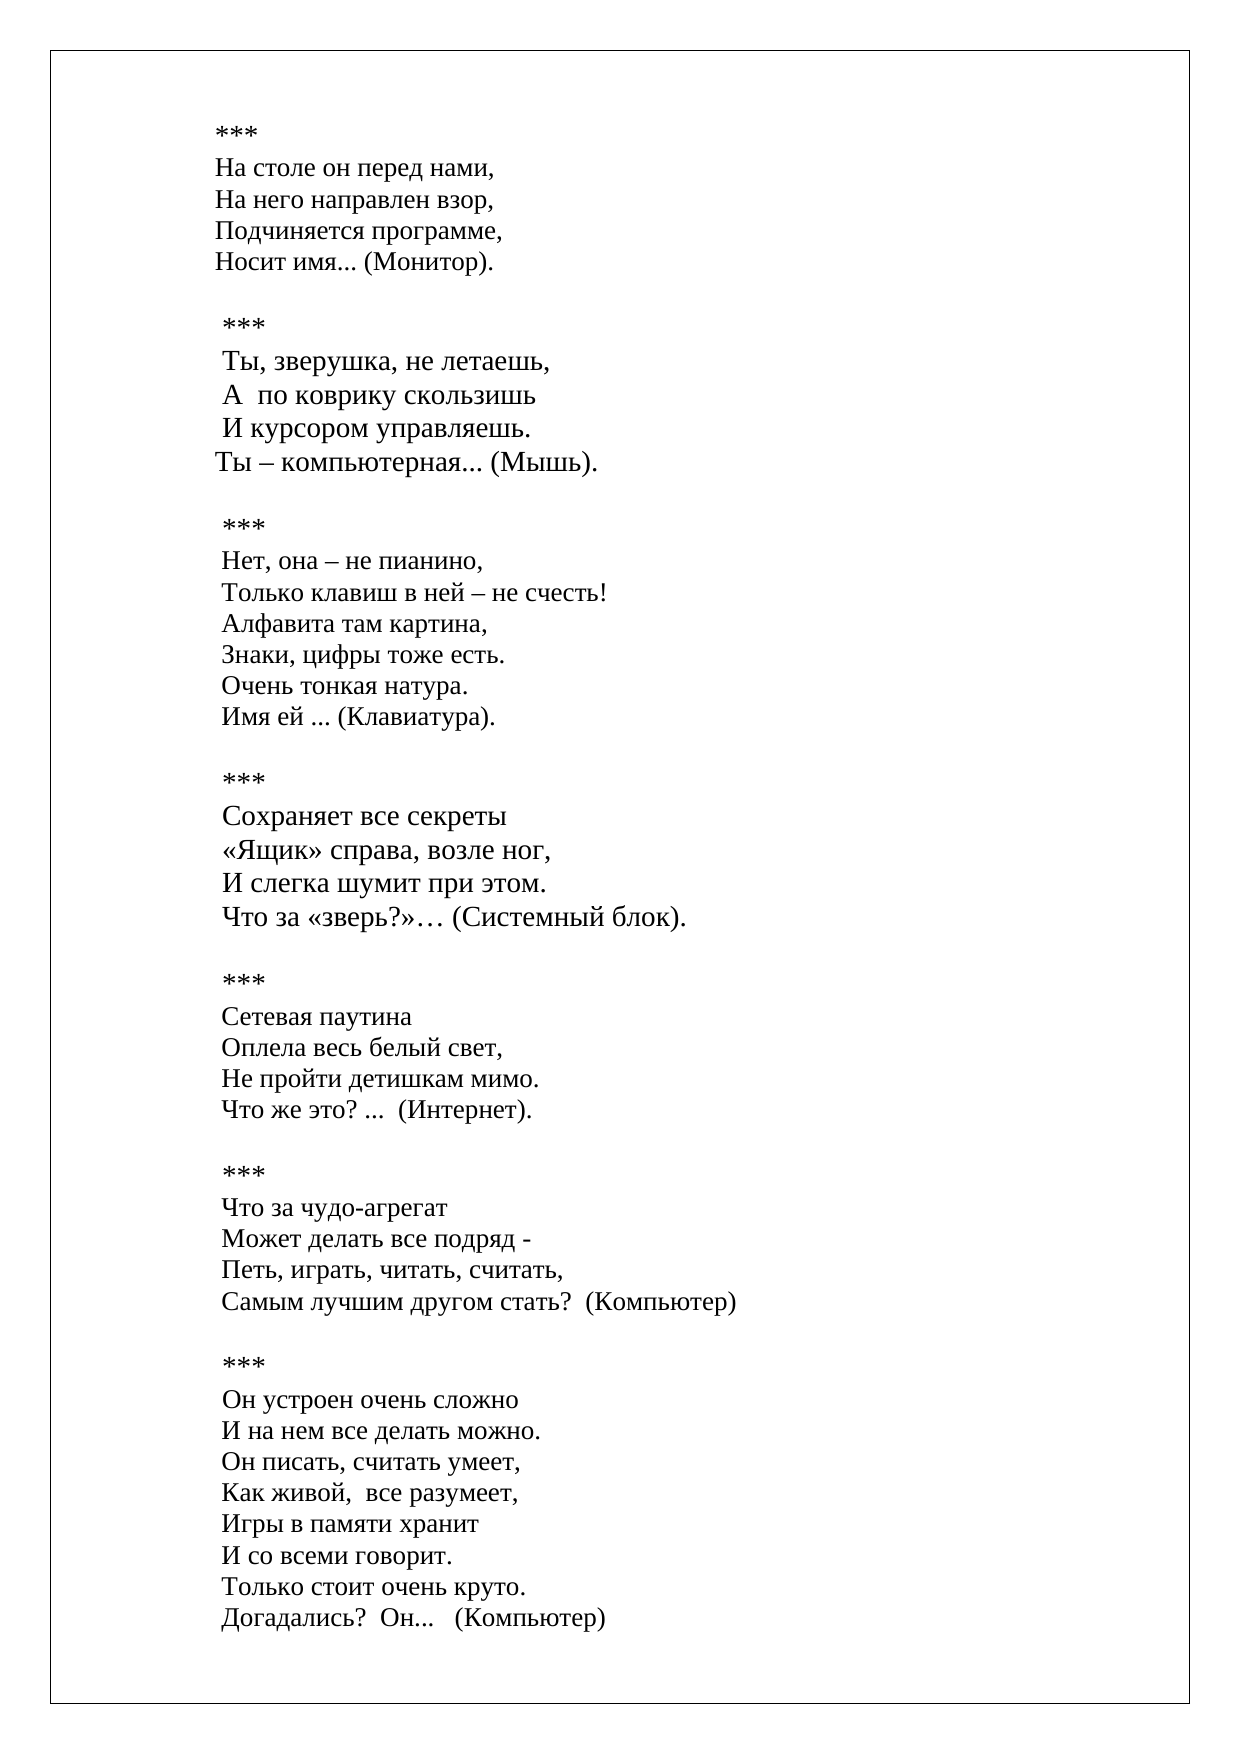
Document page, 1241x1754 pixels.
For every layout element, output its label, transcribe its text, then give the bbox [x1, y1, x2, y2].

text А по коврику скользишь [177, 377, 1152, 410]
text Что за чудо-агрегат [177, 1191, 1152, 1222]
text Только стоит очень круто. [177, 1570, 1152, 1601]
text *** [177, 1349, 1152, 1383]
text И курсором управляешь. [177, 410, 1152, 444]
text Нет, она – не пианино, [177, 544, 1152, 576]
text Может делать все подряд - [177, 1222, 1152, 1254]
text Ты – компьютерная... (Мышь). [177, 444, 1152, 477]
text Подчиняется программе, [177, 214, 1152, 245]
text Оплела весь белый свет, [177, 1031, 1152, 1062]
text Самым лучшим другом стать? (Компьютер) [177, 1285, 1152, 1316]
text *** [177, 118, 1152, 152]
text Он устроен очень сложно [177, 1383, 1152, 1414]
text Сетевая паутина [177, 1000, 1152, 1031]
text Носит имя... (Монитор). [177, 245, 1152, 276]
text Сохраняет все секреты [177, 798, 1152, 832]
text *** [177, 765, 1152, 798]
text Очень тонкая натура. [177, 669, 1152, 700]
text И со всеми говорит. [177, 1539, 1152, 1570]
text Как живой, все разумеет, [177, 1476, 1152, 1508]
text Что же это? ... (Интернет). [177, 1093, 1152, 1124]
text На столе он перед нами, [177, 152, 1152, 183]
text «Ящик» справа, возле ног, [177, 832, 1152, 866]
text *** [177, 310, 1152, 343]
text Алфавита там картина, [177, 607, 1152, 638]
text Знаки, цифры тоже есть. [177, 638, 1152, 669]
text Имя ей ... (Клавиатура). [177, 700, 1152, 731]
text И на нем все делать можно. [177, 1414, 1152, 1445]
text Петь, играть, читать, считать, [177, 1254, 1152, 1285]
text *** [177, 511, 1152, 544]
text Догадались? Он... (Компьютер) [177, 1601, 1152, 1632]
text Он писать, считать умеет, [177, 1445, 1152, 1476]
text Не пройти детишкам мимо. [177, 1062, 1152, 1093]
text Игры в памяти хранит [177, 1508, 1152, 1539]
text Что за «зверь?»… (Системный блок). [177, 899, 1152, 933]
text *** [177, 966, 1152, 1000]
text На него направлен взор, [177, 183, 1152, 214]
text *** [177, 1158, 1152, 1191]
text Только клавиш в ней – не счесть! [177, 576, 1152, 607]
text Ты, зверушка, не летаешь, [177, 343, 1152, 377]
text И слегка шумит при этом. [177, 866, 1152, 899]
